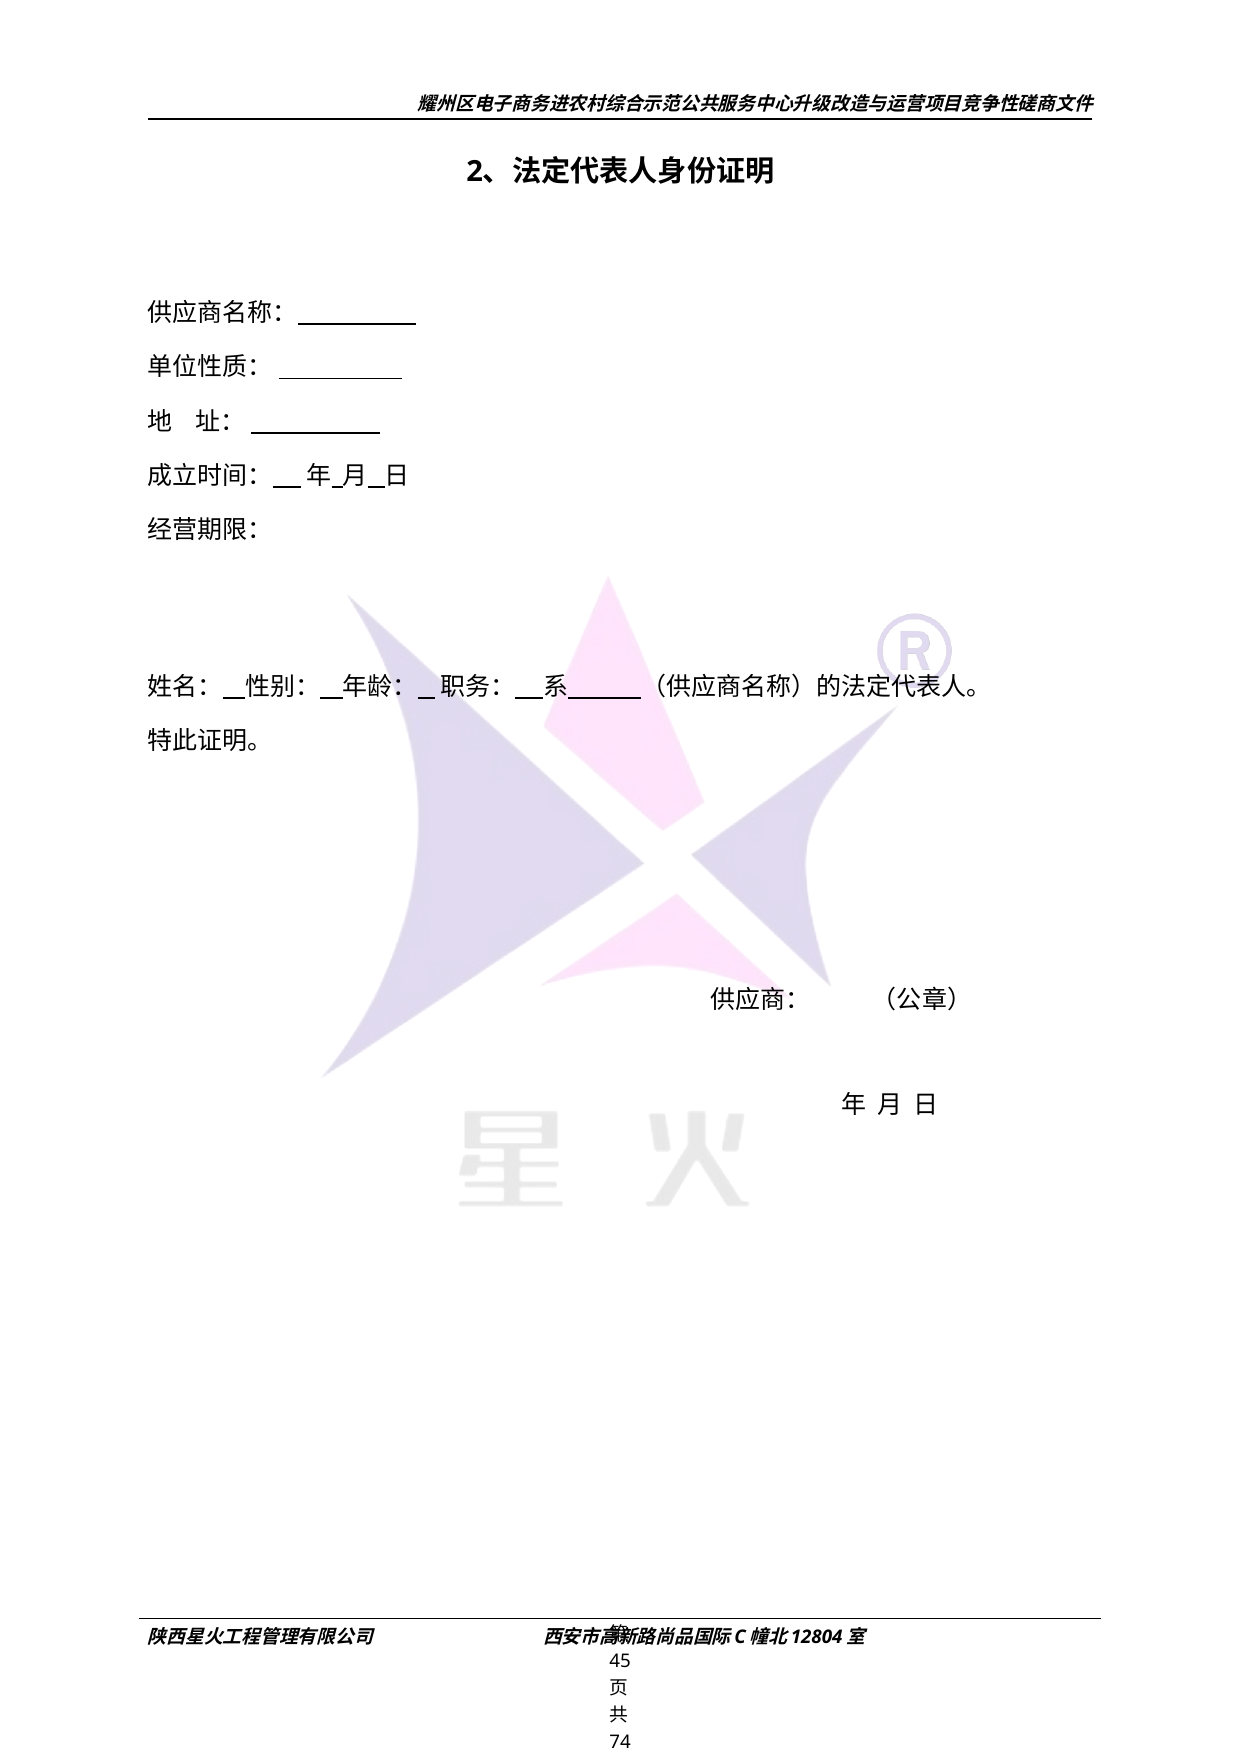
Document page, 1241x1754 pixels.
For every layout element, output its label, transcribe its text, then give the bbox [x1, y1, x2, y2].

text 供应商： （公章） [710, 979, 1092, 1015]
text 特此证明。 [148, 721, 1092, 757]
text 供应商名称： [148, 292, 1092, 328]
text 姓名： 性别： 年龄： 职务： 系 （供应商名称）的法定代表人。 [148, 666, 1092, 702]
text 经营期限： [148, 510, 1092, 546]
text 2、法定代表人身份证明 [148, 148, 1092, 190]
text 成立时间： 年 月 日 [148, 455, 1092, 492]
text 单位性质： [148, 347, 1092, 383]
text 年 月 日 [841, 1084, 1092, 1121]
text 地 址： [148, 401, 1092, 437]
